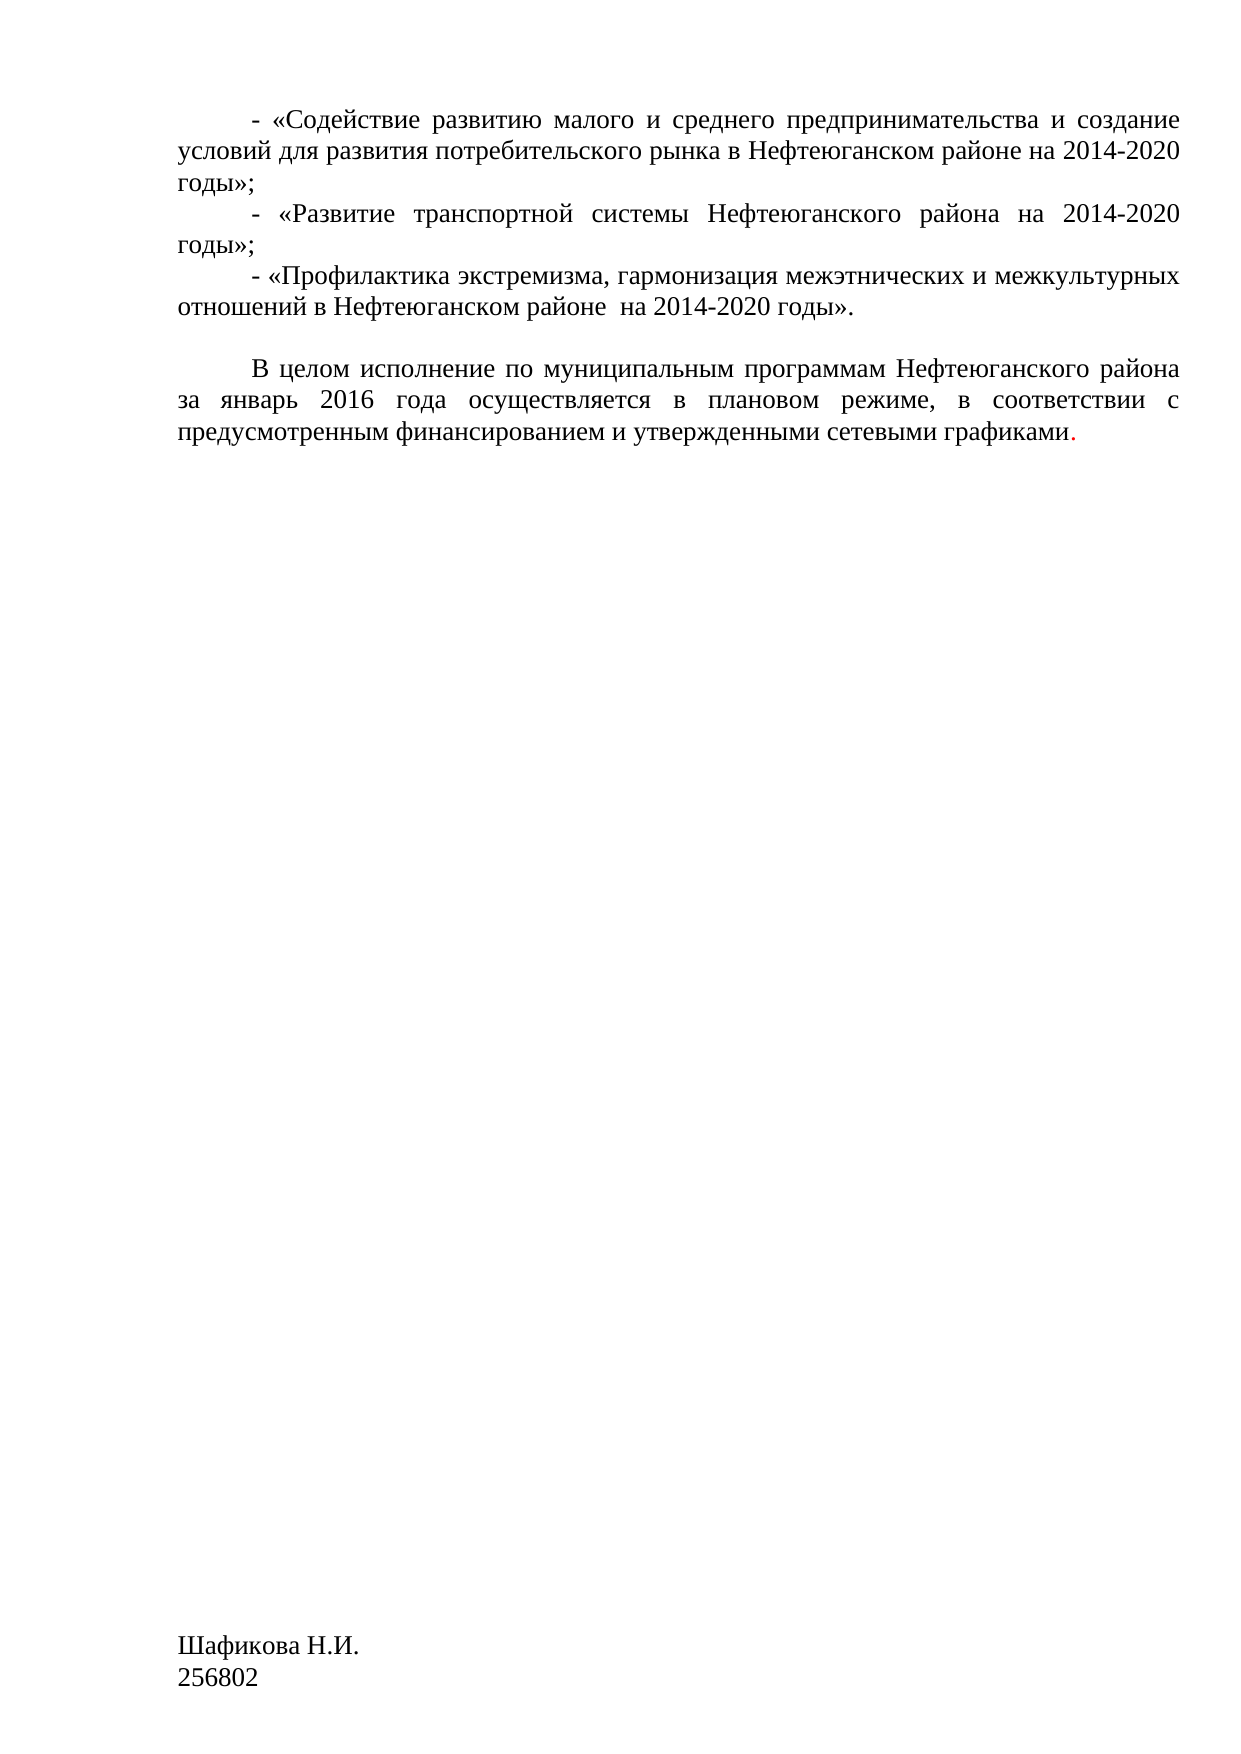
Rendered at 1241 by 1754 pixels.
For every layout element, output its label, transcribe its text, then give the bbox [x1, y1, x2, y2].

text Шафикова Н.И. [177, 1629, 1181, 1661]
text - «Содействие развитию малого и среднего предпринимательства и создание условий для развития потребительского рынка в Нефтеюганском районе на 2014-2020 годы»; [177, 103, 1181, 197]
text - «Развитие транспортной системы Нефтеюганского района на 2014-2020 годы»; [177, 197, 1181, 259]
text 256802 [177, 1661, 1181, 1692]
list В целом исполнение по муниципальным программам Нефтеюганского района за январь 2016 года осуществляется в плановом режиме, в соответствии с предусмотренным финансированием и утвержденными сетевыми графиками. [177, 352, 1181, 446]
text - «Профилактика экстремизма, гармонизация межэтнических и межкультурных отношений в Нефтеюганском районе на 2014-2020 годы». [177, 259, 1181, 321]
